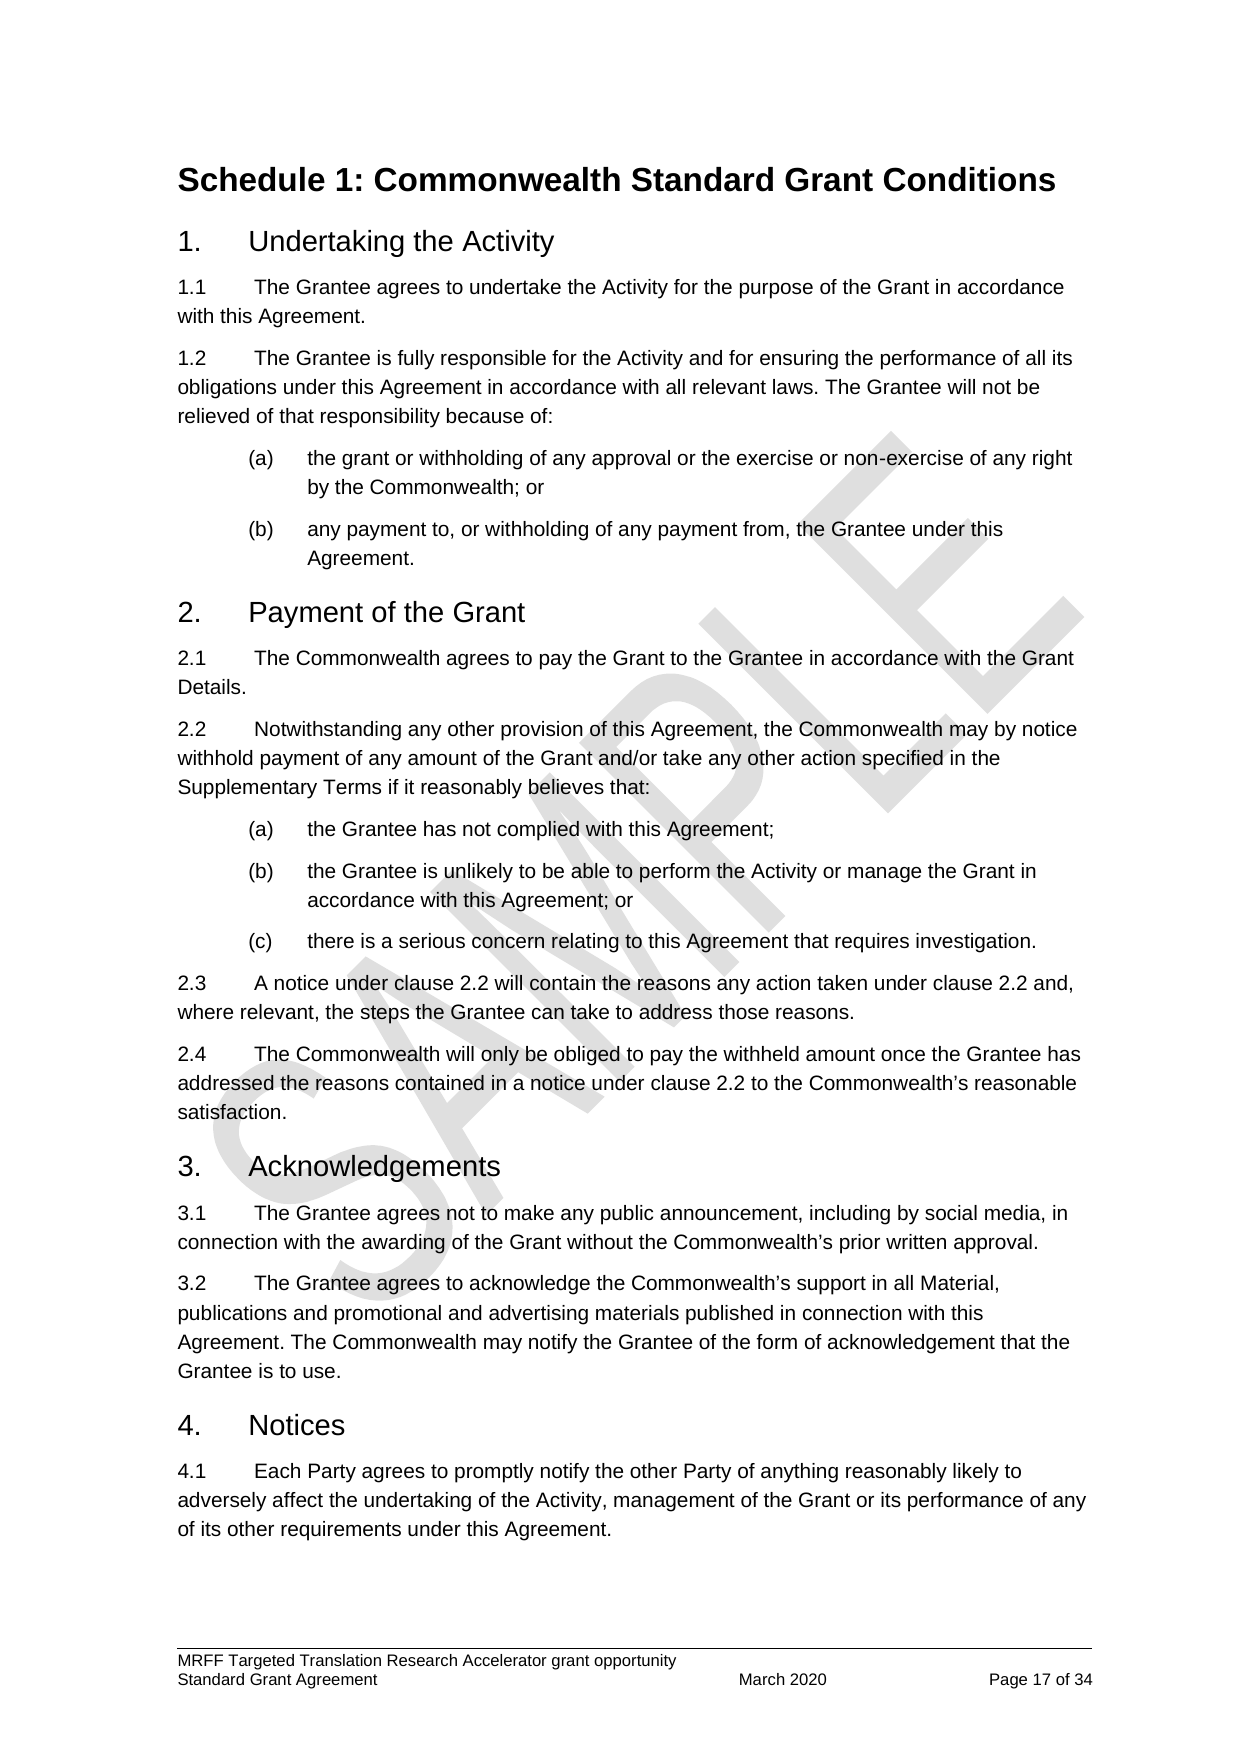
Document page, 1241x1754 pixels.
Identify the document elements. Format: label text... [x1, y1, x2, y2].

subtitle Schedule 1: Commonwealth Standard Grant Conditions [177, 160, 1092, 199]
text (a) the grant or withholding of any approval or the exercise or non‐exercise of any right by the Commonwealth; or [248, 441, 1092, 499]
text (b) the Grantee is unlikely to be able to perform the Activity or manage the Grant in accordance with this Agreement; or [248, 853, 1092, 912]
text 3.2 The Grantee agrees to acknowledge the Commonwealth’s support in all Material, publications and promotional and advertising materials published in connection with this Agreement. The Commonwealth may notify the Grantee of the form of acknowledgement that the Grantee is to use. [177, 1266, 1092, 1383]
text 1.2 The Grantee is fully responsible for the Activity and for ensuring the performance of all its obligations under this Agreement in accordance with all relevant laws. The Grantee will not be relieved of that responsibility because of: [177, 341, 1092, 428]
subtitle Notices [177, 1408, 1092, 1441]
text 3.1 The Grantee agrees not to make any public announcement, including by social media, in connection with the awarding of the Grant without the Commonwealth’s prior written approval. [177, 1195, 1092, 1253]
text 1.1 The Grantee agrees to undertake the Activity for the purpose of the Grant in accordance with this Agreement. [177, 270, 1092, 328]
subtitle Payment of the Grant [177, 595, 1092, 628]
subtitle Undertaking the Activity [177, 224, 1092, 257]
text 2.1 The Commonwealth agrees to pay the Grant to the Grantee in accordance with the Grant Details. [177, 641, 1092, 699]
text (a) the Grantee has not complied with this Agreement; [248, 812, 1092, 841]
text 2.4 The Commonwealth will only be obliged to pay the withheld amount once the Grantee has addressed the reasons contained in a notice under clause 2.2 to the Commonwealth’s reasonable satisfaction. [177, 1037, 1092, 1124]
text 2.2 Notwithstanding any other provision of this Agreement, the Commonwealth may by notice withhold payment of any amount of the Grant and/or take any other action specified in the Supplementary Terms if it reasonably believes that: [177, 712, 1092, 799]
text (b) any payment to, or withholding of any payment from, the Grantee under this Agreement. [248, 511, 1092, 570]
subtitle Acknowledgements [177, 1149, 1092, 1183]
text 4.1 Each Party agrees to promptly notify the other Party of anything reasonably likely to adversely affect the undertaking of the Activity, management of the Grant or its performance of any of its other requirements under this Agreement. [177, 1454, 1092, 1541]
text 2.3 A notice under clause 2.2 will contain the reasons any action taken under clause 2.2 and, where relevant, the steps the Grantee can take to address those reasons. [177, 966, 1092, 1024]
text (c) there is a serious concern relating to this Agreement that requires investigation. [248, 924, 1092, 953]
